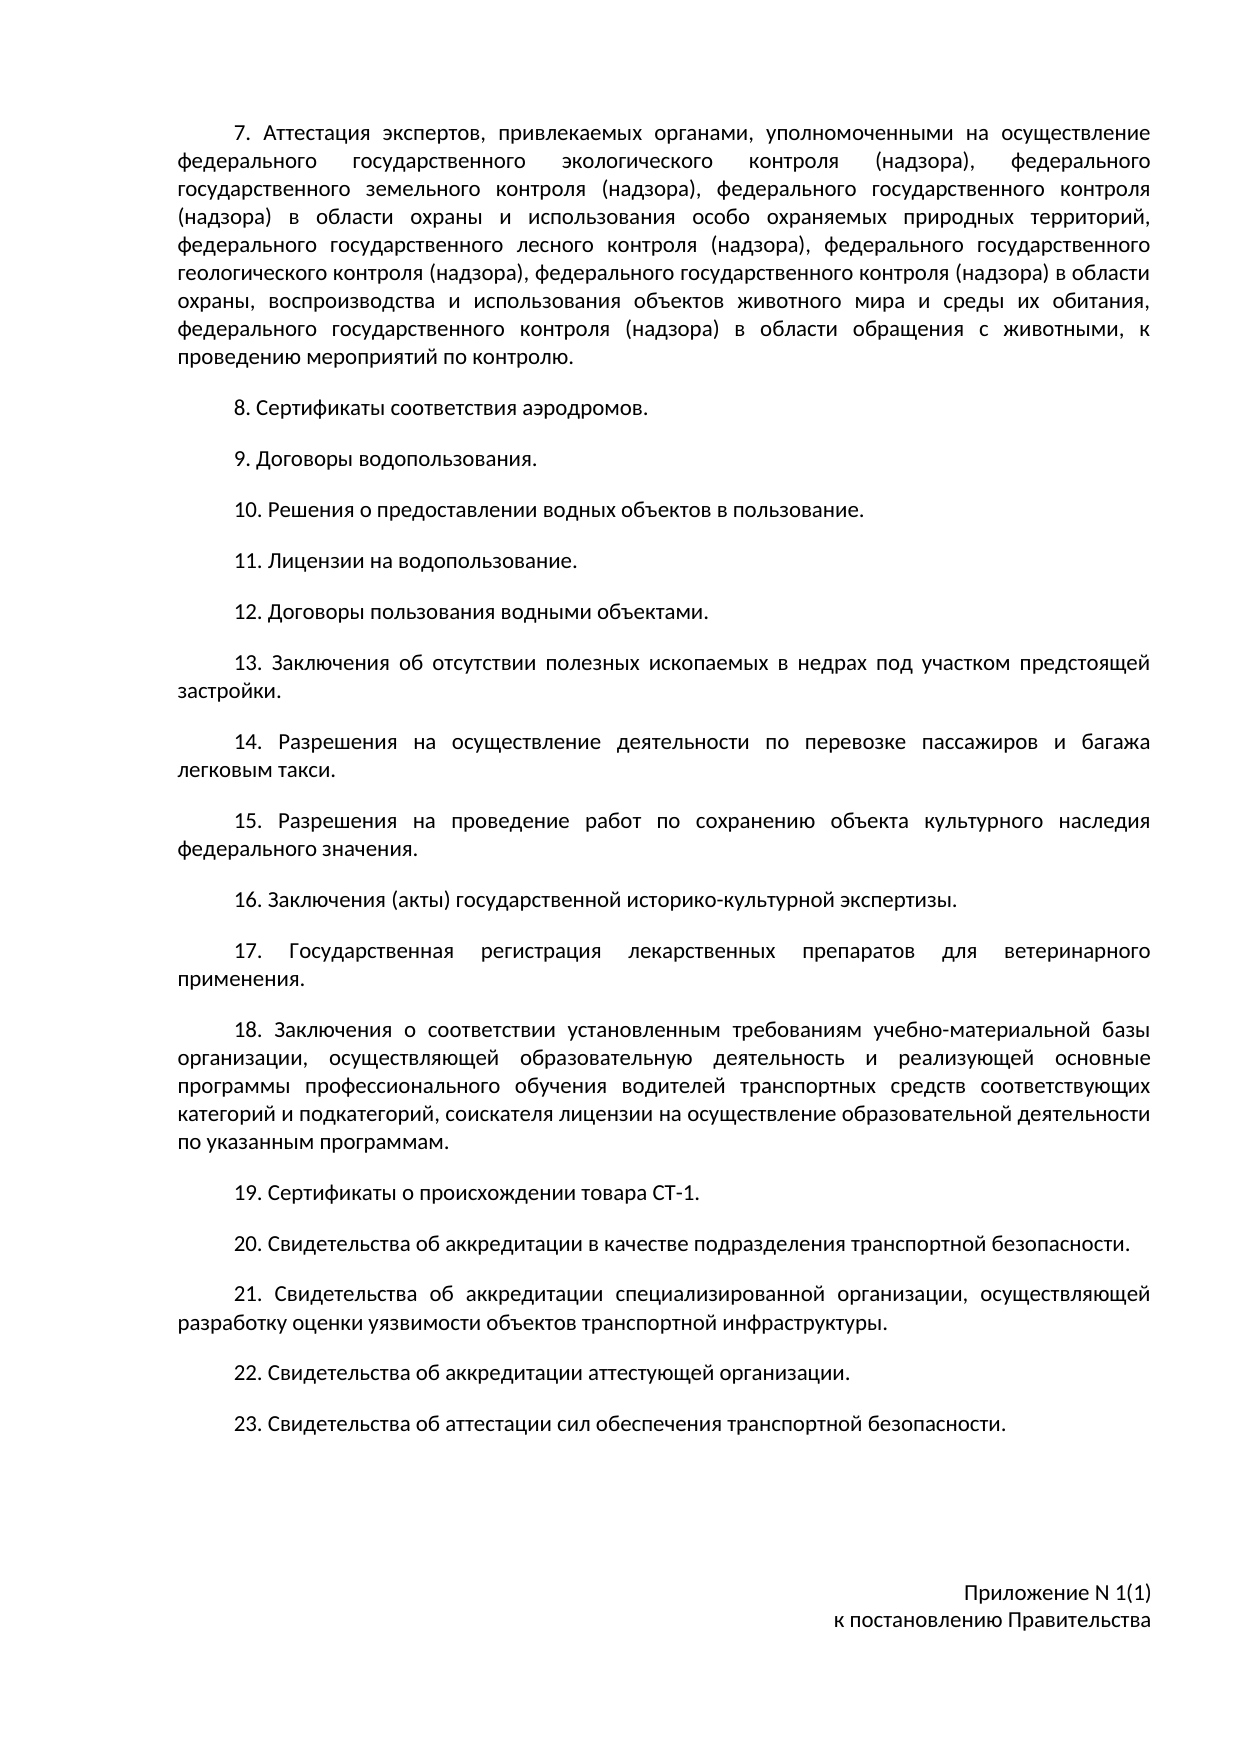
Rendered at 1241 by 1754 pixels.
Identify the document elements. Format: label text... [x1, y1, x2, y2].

text 15. Разрешения на проведение работ по сохранению объекта культурного наследия федерального значения. [177, 806, 1152, 862]
text к постановлению Правительства [177, 1606, 1152, 1634]
text 12. Договоры пользования водными объектами. [177, 597, 1152, 625]
text 14. Разрешения на осуществление деятельности по перевозке пассажиров и багажа легковым такси. [177, 727, 1152, 783]
text 21. Свидетельства об аккредитации специализированной организации, осуществляющей разработку оценки уязвимости объектов транспортной инфраструктуры. [177, 1279, 1152, 1336]
text 16. Заключения (акты) государственной историко-культурной экспертизы. [177, 885, 1152, 913]
text 7. Аттестация экспертов, привлекаемых органами, уполномоченными на осуществление федерального государственного экологического контроля (надзора), федерального государственного земельного контроля (надзора), федерального государственного контроля (надзора) в области охраны и использования особо охраняемых природных территорий, федерального государственного лесного контроля (надзора), федерального государственного геологического контроля (надзора), федерального государственного контроля (надзора) в области охраны, воспроизводства и использования объектов животного мира и среды их обитания, федерального государственного контроля (надзора) в области обращения с животными, к проведению мероприятий по контролю. [177, 118, 1152, 370]
text 11. Лицензии на водопользование. [177, 546, 1152, 574]
text 19. Сертификаты о происхождении товара СТ-1. [177, 1178, 1152, 1206]
text 9. Договоры водопользования. [177, 444, 1152, 472]
text Приложение N 1(1) [177, 1578, 1152, 1606]
text 23. Свидетельства об аттестации сил обеспечения транспортной безопасности. [177, 1409, 1152, 1437]
text 20. Свидетельства об аккредитации в качестве подразделения транспортной безопасности. [177, 1229, 1152, 1257]
text 17. Государственная регистрация лекарственных препаратов для ветеринарного применения. [177, 936, 1152, 992]
text 18. Заключения о соответствии установленным требованиям учебно-материальной базы организации, осуществляющей образовательную деятельность и реализующей основные программы профессионального обучения водителей транспортных средств соответствующих категорий и подкатегорий, соискателя лицензии на осуществление образовательной деятельности по указанным программам. [177, 1015, 1152, 1155]
text 8. Сертификаты соответствия аэродромов. [177, 393, 1152, 421]
text 13. Заключения об отсутствии полезных ископаемых в недрах под участком предстоящей застройки. [177, 648, 1152, 704]
text 10. Решения о предоставлении водных объектов в пользование. [177, 495, 1152, 523]
text 22. Свидетельства об аккредитации аттестующей организации. [177, 1358, 1152, 1387]
